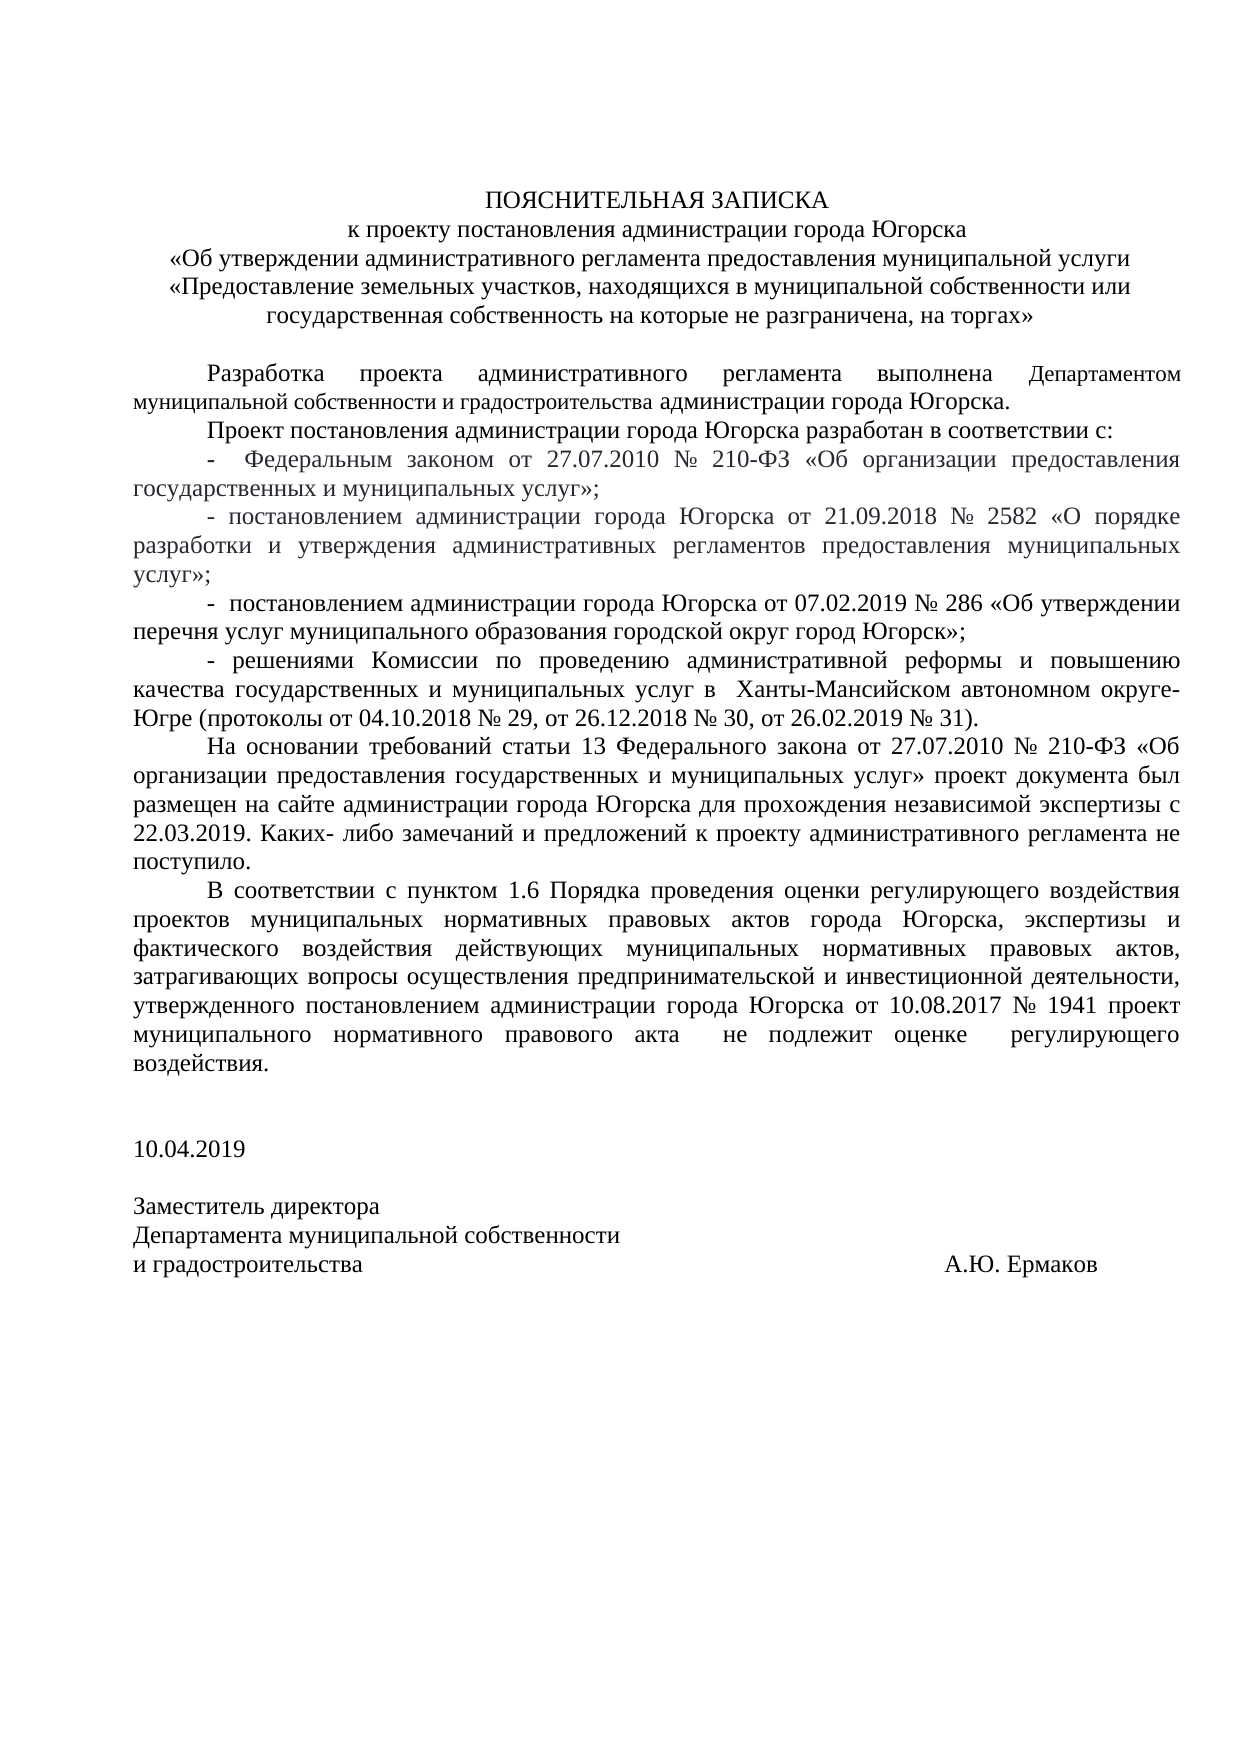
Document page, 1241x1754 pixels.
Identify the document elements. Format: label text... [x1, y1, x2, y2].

text Заместитель директора [133, 1191, 1181, 1220]
text - решениями Комиссии по проведению административной реформы и повышению качества государственных и муниципальных услуг в Ханты-Мансийском автономном округе- Югре (протоколы от 04.10.2018 № 29, от 26.12.2018 № 30, от 26.02.2019 № 31). [133, 645, 1181, 731]
text 10.04.2019 [133, 1134, 1181, 1163]
text ПОЯСНИТЕЛЬНАЯ ЗАПИСКА [133, 185, 1181, 214]
text «Об утверждении административного регламента предоставления муниципальной услуги «Предоставление земельных участков, находящихся в муниципальной собственности или государственная собственность на которые не разграничена, на торгах» [133, 243, 1167, 329]
text Проект постановления администрации города Югорска разработан в соответствии с: [133, 415, 1181, 444]
text - Федеральным законом от 27.07.2010 № 210-ФЗ «Об организации предоставления государственных и муниципальных услуг»; [133, 444, 1181, 501]
text к проекту постановления администрации города Югорска [133, 214, 1181, 243]
text и градостроительства А.Ю. Ермаков [133, 1249, 1181, 1278]
text Разработка проекта административного регламента выполнена Департаментом муниципальной собственности и градостроительства администрации города Югорска. [133, 358, 1181, 415]
text Департамента муниципальной собственности [133, 1220, 1181, 1249]
text На основании требований статьи 13 Федерального закона от 27.07.2010 № 210-ФЗ «Об организации предоставления государственных и муниципальных услуг» проект документа был размещен на сайте администрации города Югорска для прохождения независимой экспертизы с 22.03.2019. Каких- либо замечаний и предложений к проекту административного регламента не поступило. [133, 731, 1181, 875]
text - постановлением администрации города Югорска от 07.02.2019 № 286 «Об утверждении перечня услуг муниципального образования городской округ город Югорск»; [133, 588, 1181, 645]
text В соответствии с пунктом 1.6 Порядка проведения оценки регулирующего воздействия проектов муниципальных нормативных правовых актов города Югорска, экспертизы и фактического воздействия действующих муниципальных нормативных правовых актов, затрагивающих вопросы осуществления предпринимательской и инвестиционной деятельности, утвержденного постановлением администрации города Югорска от 10.08.2017 № 1941 проект муниципального нормативного правового акта не подлежит оценке регулирующего воздействия. [133, 875, 1181, 1076]
text - постановлением администрации города Югорска от 21.09.2018 № 2582 «О порядке разработки и утверждения административных регламентов предоставления муниципальных услуг»; [133, 501, 1181, 588]
